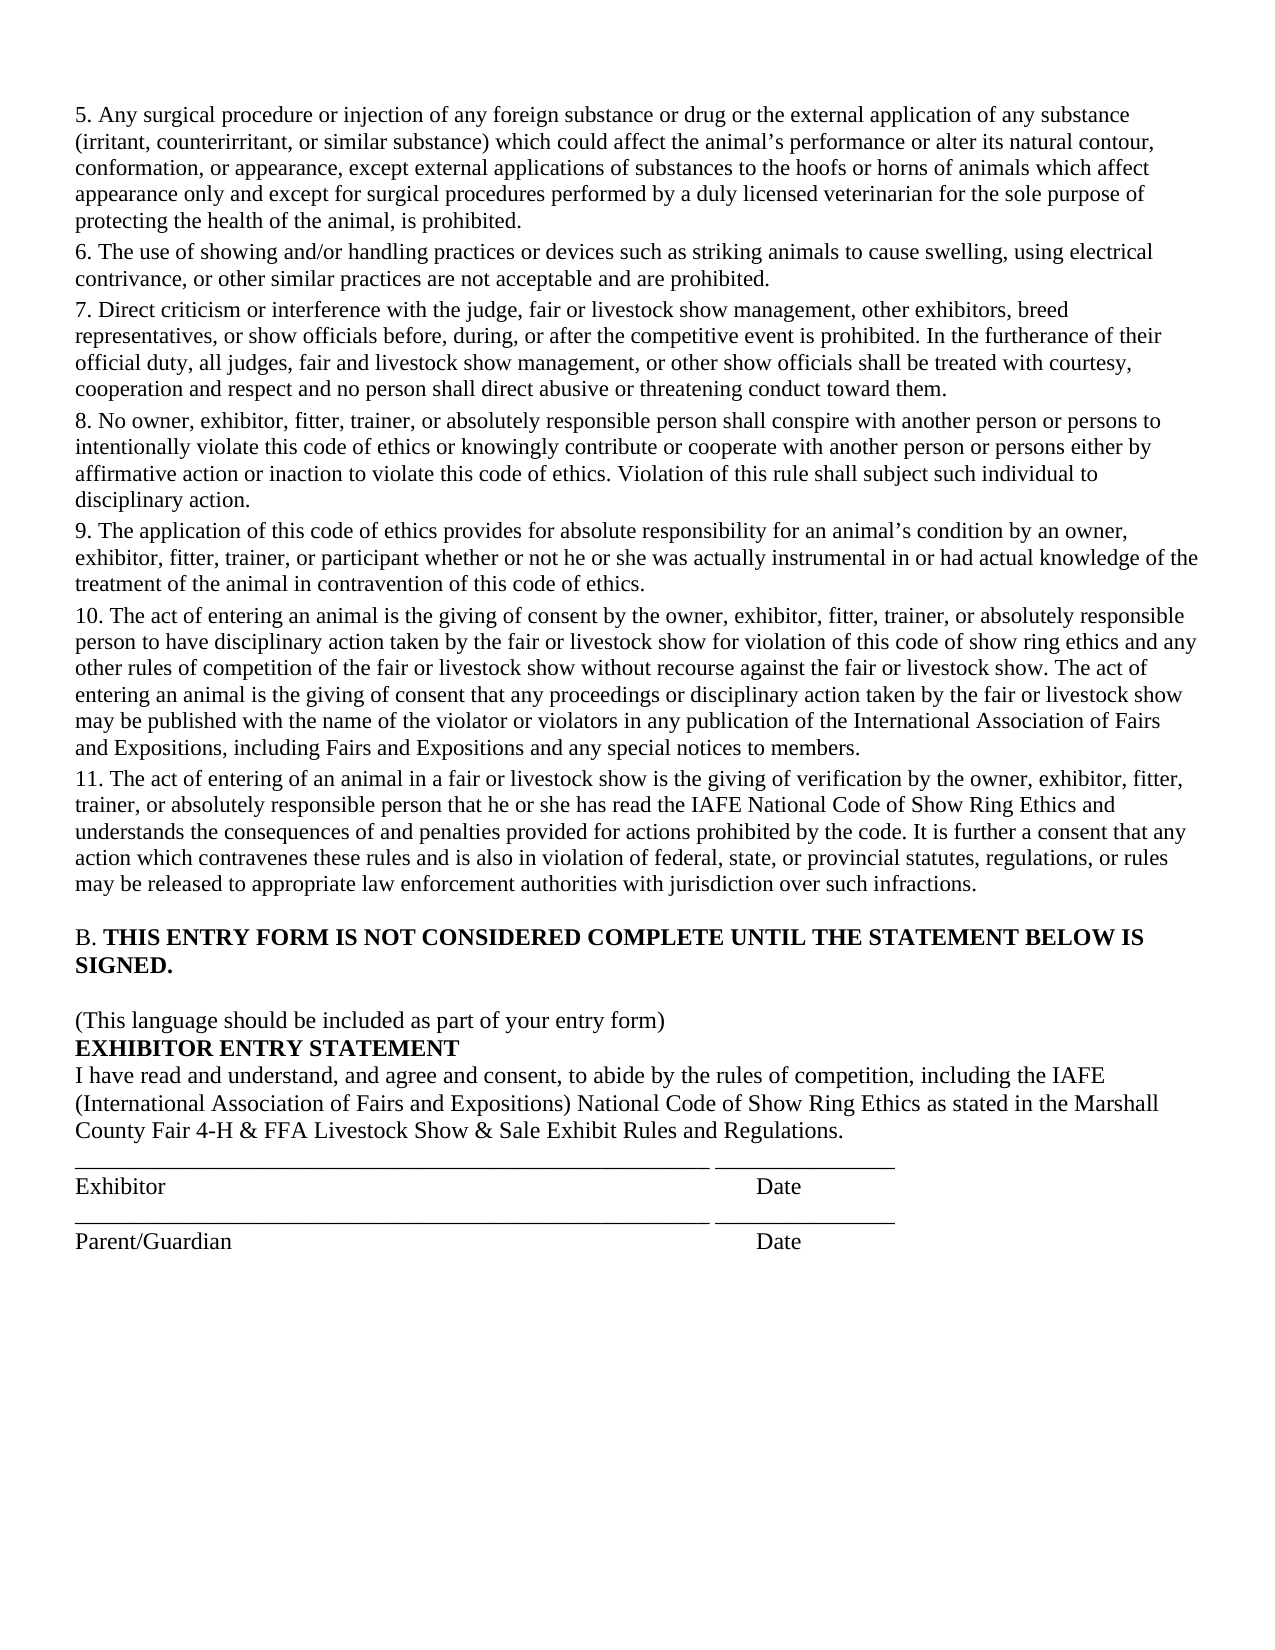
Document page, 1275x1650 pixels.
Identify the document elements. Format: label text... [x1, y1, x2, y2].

text I have read and understand, and agree and consent, to abide by the rules of competition, including the IAFE (International Association of Fairs and Expositions) National Code of Show Ring Ethics as stated in the Marshall County Fair 4-H & FFA Livestock Show & Sale Exhibit Rules and Regulations. [75, 1061, 1200, 1144]
text _____________________________________________________ _______________ [75, 1144, 1200, 1172]
text 11. The act of entering of an animal in a fair or livestock show is the giving of verification by the owner, exhibitor, fitter, trainer, or absolutely responsible person that he or she has read the IAFE National Code of Show Ring Ethics and understands the consequences of and penalties provided for actions prohibited by the code. It is further a consent that any action which contravenes these rules and is also in violation of federal, state, or provincial statutes, regulations, or rules may be released to appropriate law enforcement authorities with jurisdiction over such infractions. [75, 765, 1200, 897]
text 8. No owner, exhibitor, fitter, trainer, or absolutely responsible person shall conspire with another person or persons to intentionally violate this code of ethics or knowingly contribute or cooperate with another person or persons either by affirmative action or inaction to violate this code of ethics. Violation of this rule shall subject such individual to disciplinary action. [75, 407, 1200, 512]
text 9. The application of this code of ethics provides for absolute responsibility for an animal’s condition by an owner, exhibitor, fitter, trainer, or participant whether or not he or she was actually instrumental in or had actual knowledge of the treatment of the animal in contravention of this code of ethics. [75, 517, 1200, 597]
text 7. Direct criticism or interference with the judge, fair or livestock show management, other exhibitors, breed representatives, or show officials before, during, or after the competitive event is prohibited. In the furtherance of their official duty, all judges, fair and livestock show management, or other show officials shall be treated with courtesy, cooperation and respect and no person shall direct abusive or threatening conduct toward them. [75, 296, 1200, 402]
text Parent/Guardian Date [75, 1227, 1200, 1254]
text B. THIS ENTRY FORM IS NOT CONSIDERED COMPLETE UNTIL THE STATEMENT BELOW IS SIGNED. [75, 923, 1200, 978]
text 5. Any surgical procedure or injection of any foreign substance or drug or the external application of any substance (irritant, counterirritant, or similar substance) which could affect the animal’s performance or alter its natural contour, conformation, or appearance, except external applications of substances to the hoofs or horns of animals which affect appearance only and except for surgical procedures performed by a duly licensed veterinarian for the sole purpose of protecting the health of the animal, is prohibited. [75, 101, 1200, 233]
text EXHIBITOR ENTRY STATEMENT [75, 1034, 1200, 1061]
text Exhibitor Date [75, 1172, 1200, 1199]
text (This language should be included as part of your entry form) [75, 1006, 1200, 1034]
text 10. The act of entering an animal is the giving of consent by the owner, exhibitor, fitter, trainer, or absolutely responsible person to have disciplinary action taken by the fair or livestock show for violation of this code of show ring ethics and any other rules of competition of the fair or livestock show without recourse against the fair or livestock show. The act of entering an animal is the giving of consent that any proceedings or disciplinary action taken by the fair or livestock show may be published with the name of the violator or violators in any publication of the International Association of Fairs and Expositions, including Fairs and Expositions and any special notices to members. [75, 602, 1200, 760]
text 6. The use of showing and/or handling practices or devices such as striking animals to cause swelling, using electrical contrivance, or other similar practices are not acceptable and are prohibited. [75, 238, 1200, 291]
text _____________________________________________________ _______________ [75, 1199, 1200, 1227]
